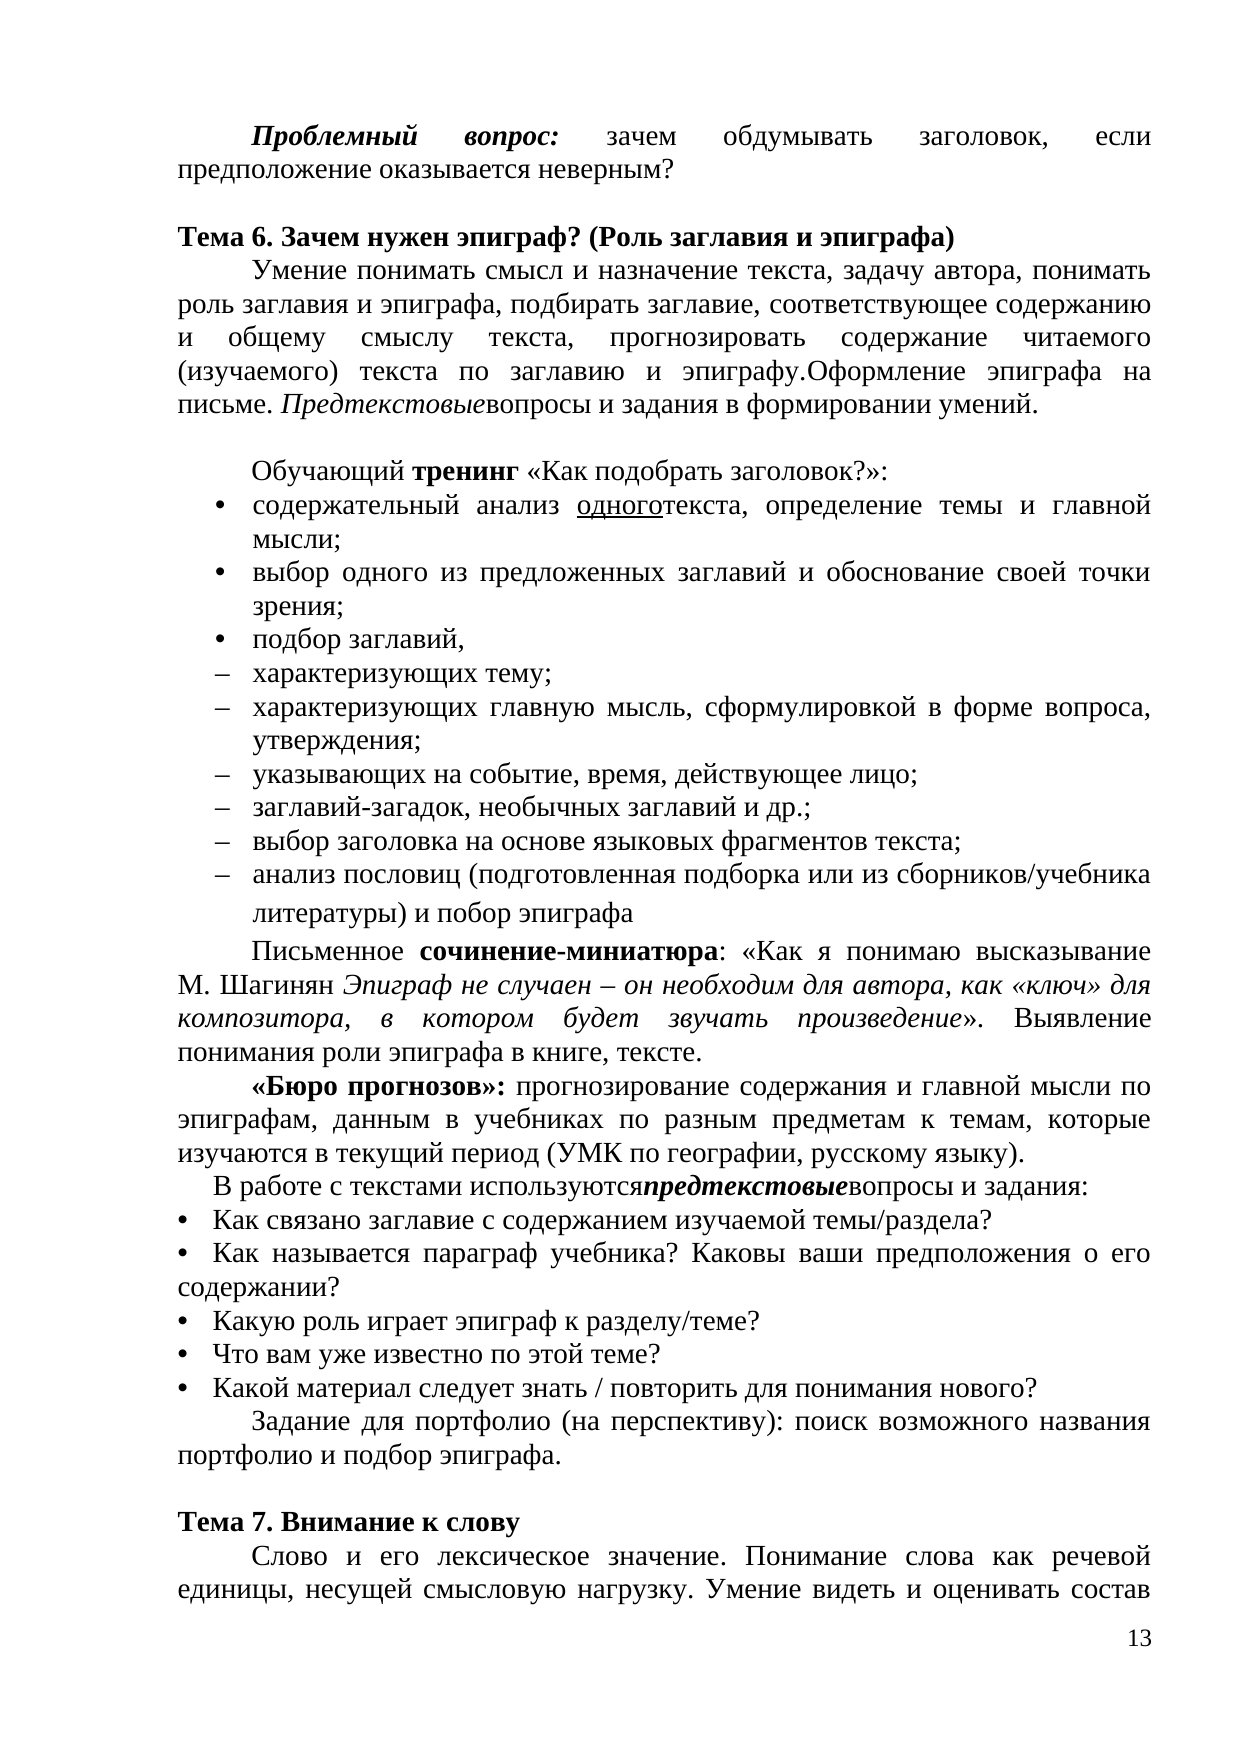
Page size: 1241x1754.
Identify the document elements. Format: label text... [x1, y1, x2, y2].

text Задание для портфолио (на перспективу): поиск возможного названия портфолио и подбор эпиграфа. [177, 1403, 1152, 1471]
text Умение понимать смысл и назначение текста, задачу автора, понимать роль заглавия и эпиграфа, подбирать заглавие, соответствующее содержанию и общему смыслу текста, прогнозировать содержание читаемого (изучаемого) текста по заглавию и эпиграфу.Оформление эпиграфа на письме. Предтекстовыевопросы и задания в формировании умений. [177, 252, 1152, 420]
list заглавий-загадок, необычных заглавий и др.; [215, 789, 1152, 823]
text В работе с текстами используютсяпредтекстовыевопросы и задания: [177, 1168, 1152, 1202]
list Как называется параграф учебника? Каковы ваши предположения о его содержании? [177, 1235, 1152, 1303]
text Тема 6. Зачем нужен эпиграф? (Роль заглавия и эпиграфа) [177, 219, 1152, 252]
list выбор заголовка на основе языковых фрагментов текста; [215, 823, 1152, 856]
list характеризующих главную мысль, сформулировкой в форме вопроса, утверждения; [215, 689, 1152, 756]
list содержательный анализ одноготекста, определение темы и главной мысли; [215, 487, 1152, 554]
text Проблемный вопрос: зачем обдумывать заголовок, если предположение оказывается неверным? [177, 118, 1152, 185]
text Обучающий тренинг «Как подобрать заголовок?»: [177, 453, 1152, 487]
list Какую роль играет эпиграф к разделу/теме? [177, 1303, 1152, 1336]
list характеризующих тему; [215, 655, 1152, 689]
text Тема 7. Внимание к слову [177, 1504, 1152, 1538]
list указывающих на событие, время, действующее лицо; [215, 756, 1152, 789]
list выбор одного из предложенных заглавий и обоснование своей точки зрения; [215, 554, 1152, 621]
list Что вам уже известно по этой теме? [177, 1336, 1152, 1370]
list подбор заглавий, [215, 621, 1152, 655]
list анализ пословиц (подготовленная подборка или из сборников/учебника литературы) и побор эпиграфа [215, 856, 1152, 928]
text «Бюро прогнозов»: прогнозирование содержания и главной мысли по эпиграфам, данным в учебниках по разным предметам к темам, которые изучаются в текущий период (УМК по географии, русскому языку). [177, 1068, 1152, 1168]
text Письменное сочинение-миниатюра: «Как я понимаю высказывание М. Шагинян Эпиграф не случаен – он необходим для автора, как «ключ» для композитора, в котором будет звучать произведение». Выявление понимания роли эпиграфа в книге, тексте. [177, 933, 1152, 1068]
list Как связано заглавие с содержанием изучаемой темы/раздела? [177, 1202, 1152, 1235]
list Какой материал следует знать / повторить для понимания нового? [177, 1370, 1152, 1403]
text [177, 1538, 1152, 1605]
